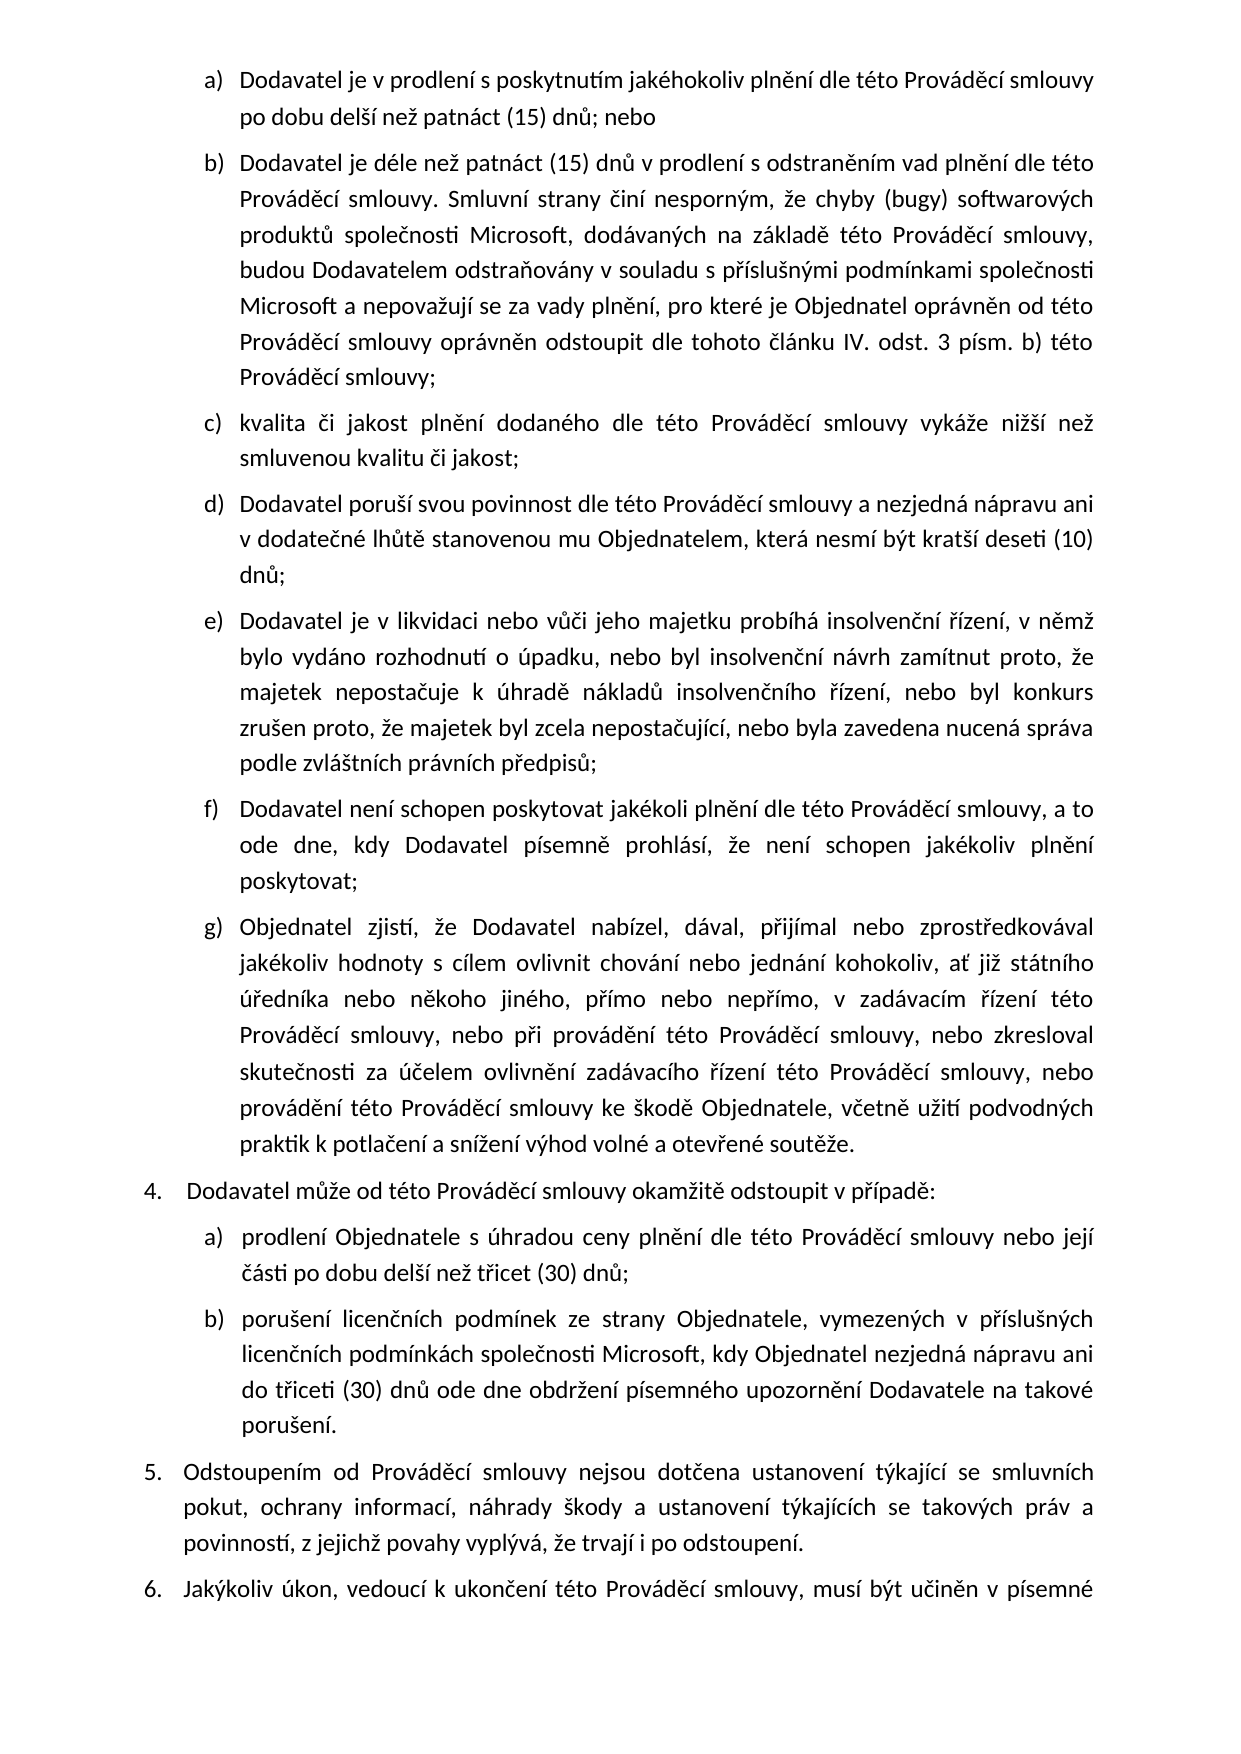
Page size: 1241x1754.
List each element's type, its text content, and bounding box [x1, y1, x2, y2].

list porušení licenčních podmínek ze strany Objednatele, vymezených v příslušných licenčních podmínkách společnosti Microsoft, kdy Objednatel nezjedná nápravu ani do třiceti (30) dnů ode dne obdržení písemného upozornění Dodavatele na takové porušení. [204, 1303, 1095, 1440]
list kvalita či jakost plnění dodaného dle této Prováděcí smlouvy vykáže nižší než smluvenou kvalitu či jakost; [204, 407, 1095, 473]
list Dodavatel poruší svou povinnost dle této Prováděcí smlouvy a nezjedná nápravu ani v dodatečné lhůtě stanovenou mu Objednatelem, která nesmí být kratší deseti (10) dnů; [204, 488, 1095, 589]
list Objednatel zjistí, že Dodavatel nabízel, dával, přijímal nebo zprostředkovával jakékoliv hodnoty s cílem ovlivnit chování nebo jednání kohokoliv, ať již státního úředníka nebo někoho jiného, přímo nebo nepřímo, v zadávacím řízení této Prováděcí smlouvy, nebo při provádění této Prováděcí smlouvy, nebo zkresloval skutečnosti za účelem ovlivnění zadávacího řízení této Prováděcí smlouvy, nebo provádění této Prováděcí smlouvy ke škodě Objednatele, včetně užití podvodných praktik k potlačení a snížení výhod volné a otevřené soutěže. [204, 911, 1095, 1159]
list Dodavatel je v prodlení s poskytnutím jakéhokoliv plnění dle této Prováděcí smlouvy po dobu delší než patnáct (15) dnů; nebo [204, 64, 1095, 131]
list Dodavatel není schopen poskytovat jakékoli plnění dle této Prováděcí smlouvy, a to ode dne, kdy Dodavatel písemně prohlásí, že není schopen jakékoliv plnění poskytovat; [204, 794, 1095, 895]
list Dodavatel je déle než patnáct (15) dnů v prodlení s odstraněním vad plnění dle této Prováděcí smlouvy. Smluvní strany činí nesporným, že chyby (bugy) softwarových produktů společnosti Microsoft, dodávaných na základě této Prováděcí smlouvy, budou Dodavatelem odstraňovány v souladu s příslušnými podmínkami společnosti Microsoft a nepovažují se za vady plnění, pro které je Objednatel oprávněn od této Prováděcí smlouvy oprávněn odstoupit dle tohoto článku IV. odst. 3 písm. b) této Prováděcí smlouvy; [204, 148, 1095, 392]
list Dodavatel může od této Prováděcí smlouvy okamžitě odstoupit v případě: [143, 1175, 1095, 1206]
list prodlení Objednatele s úhradou ceny plnění dle této Prováděcí smlouvy nebo její části po dobu delší než třicet (30) dnů; [204, 1221, 1095, 1287]
list Dodavatel je v likvidaci nebo vůči jeho majetku probíhá insolvenční řízení, v němž bylo vydáno rozhodnutí o úpadku, nebo byl insolvenční návrh zamítnut proto, že majetek nepostačuje k úhradě nákladů insolvenčního řízení, nebo byl konkurs zrušen proto, že majetek byl zcela nepostačující, nebo byla zavedena nucená správa podle zvláštních právních předpisů; [204, 605, 1095, 778]
list Odstoupením od Prováděcí smlouvy nejsou dotčena ustanovení týkající se smluvních pokut, ochrany informací, náhrady škody a ustanovení týkajících se takových práv a povinností, z jejichž povahy vyplývá, že trvají i po odstoupení. [143, 1456, 1095, 1557]
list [143, 1573, 1095, 1603]
